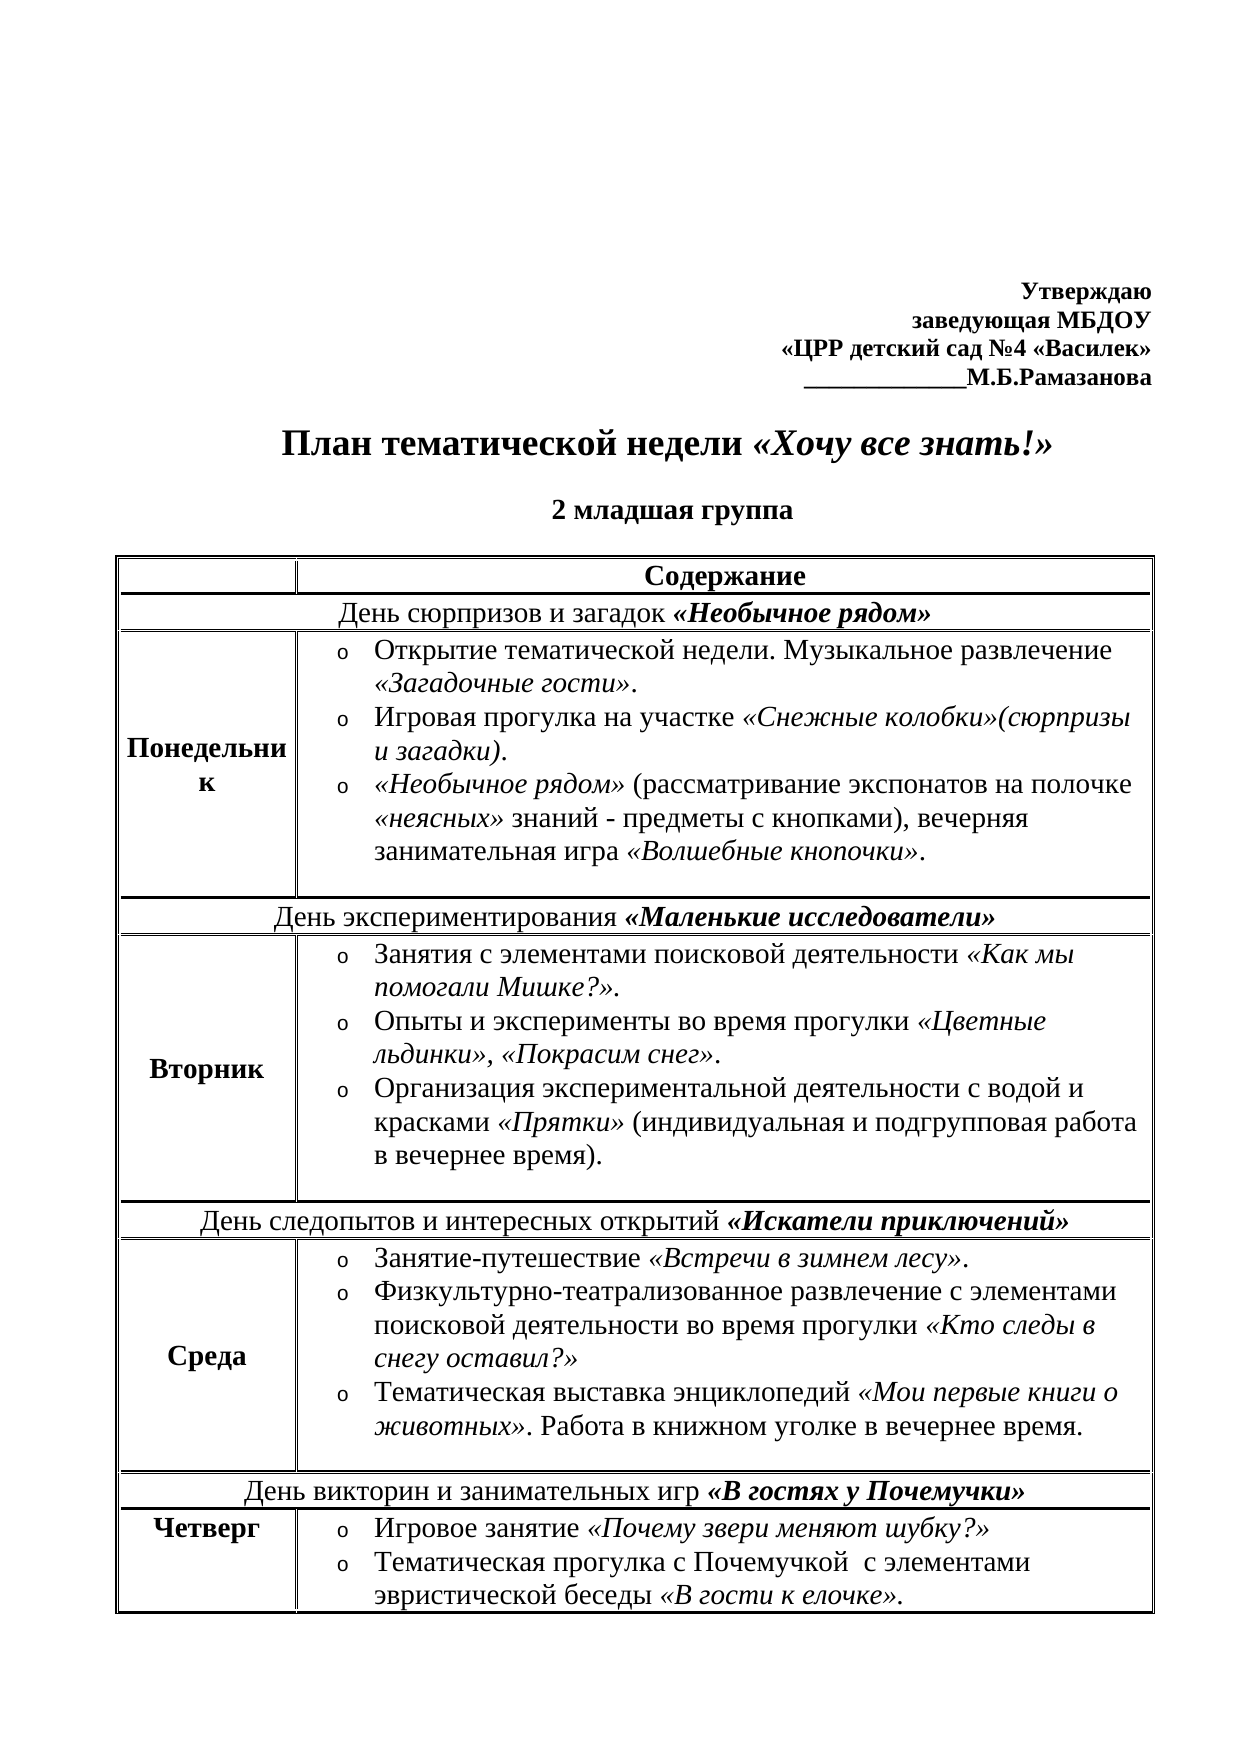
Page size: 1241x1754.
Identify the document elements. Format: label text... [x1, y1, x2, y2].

table_cell Занятия с элементами поисковой деятельности «Как мы помогали Мишке?». Опыты и эксперименты во время прогулки «Цветные льдинки», «Покрасим снег». Организация экспериментальной деятельности с водой и красками «Прятки» (индивидуальная и подгрупповая работа в вечернее время). [297, 933, 1153, 1200]
table_cell День сюрпризов и загадок «Необычное рядом» [119, 592, 1152, 629]
table_cell День экспериментирования «Маленькие исследователи» [119, 896, 1152, 933]
table_header Содержание [297, 559, 1152, 592]
table_cell День викторин и занимательных игр «В гостях у Почемучки» [119, 1470, 1152, 1507]
table_cell Среда [117, 1237, 297, 1470]
table_cell Понедельник [117, 629, 297, 896]
text План тематической недели «Хочу все знать!» [193, 420, 1152, 463]
table_cell День следопытов и интересных открытий «Искатели приключений» [119, 1200, 1152, 1237]
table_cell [297, 1507, 1152, 1611]
table_cell Занятие-путешествие «Встречи в зимнем лесу». Физкультурно-театрализованное развлечение с элементами поисковой деятельности во время прогулки «Кто следы в снегу оставил?» Тематическая выставка энциклопедий «Мои первые книги о животных». Работа в книжном уголке в вечернее время. [297, 1237, 1153, 1470]
table_cell Открытие тематической недели. Музыкальное развлечение «Загадочные гости». Игровая прогулка на участке «Снежные колобки»(сюрпризы и загадки). «Необычное рядом» (рассматривание экспонатов на полочке «неясных» знаний - предметы с кнопками), вечерняя занимательная игра «Волшебные кнопочки». [297, 629, 1153, 896]
table_cell Вторник [117, 933, 297, 1200]
text Утверждаю заведующая МБДОУ «ЦРР детский сад №4 «Василек» _____________М.Б.Рамазанова [193, 276, 1152, 391]
table_cell Четверг [119, 1507, 297, 1611]
text 2 младшая группа [193, 492, 1152, 526]
table_header [119, 559, 297, 592]
